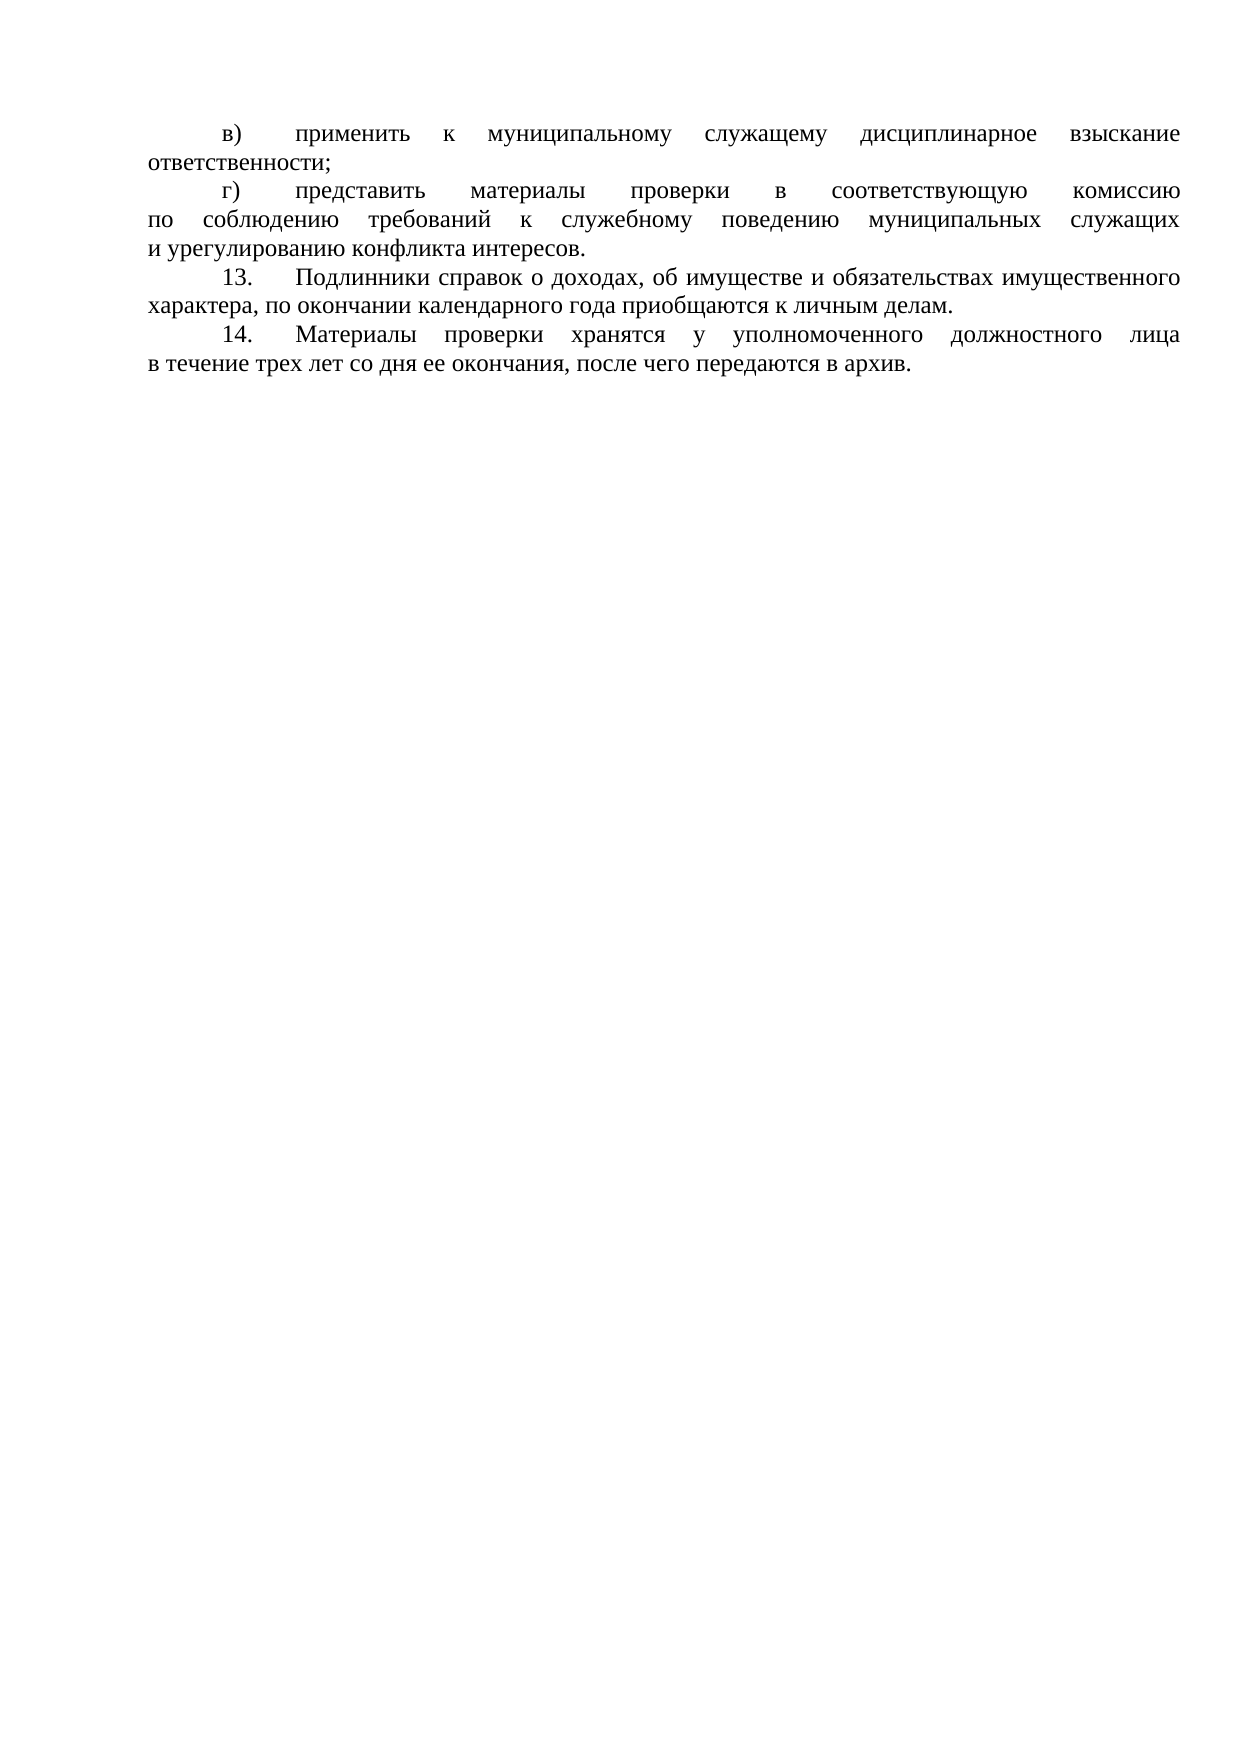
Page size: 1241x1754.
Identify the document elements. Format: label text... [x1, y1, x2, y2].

text г) представить материалы проверки в соответствующую комиссию по соблюдению требований к служебному поведению муниципальных служащих и урегулированию конфликта интересов. [148, 176, 1181, 262]
text 14. Материалы проверки хранятся у уполномоченного должностного лица в течение трех лет со дня ее окончания, после чего передаются в архив. [148, 319, 1181, 377]
text в) применить к муниципальному служащему дисциплинарное взыскание ответственности; [148, 118, 1181, 176]
text 13. Подлинники справок о доходах, об имуществе и обязательствах имущественного характера, по окончании календарного года приобщаются к личным делам. [148, 262, 1181, 319]
